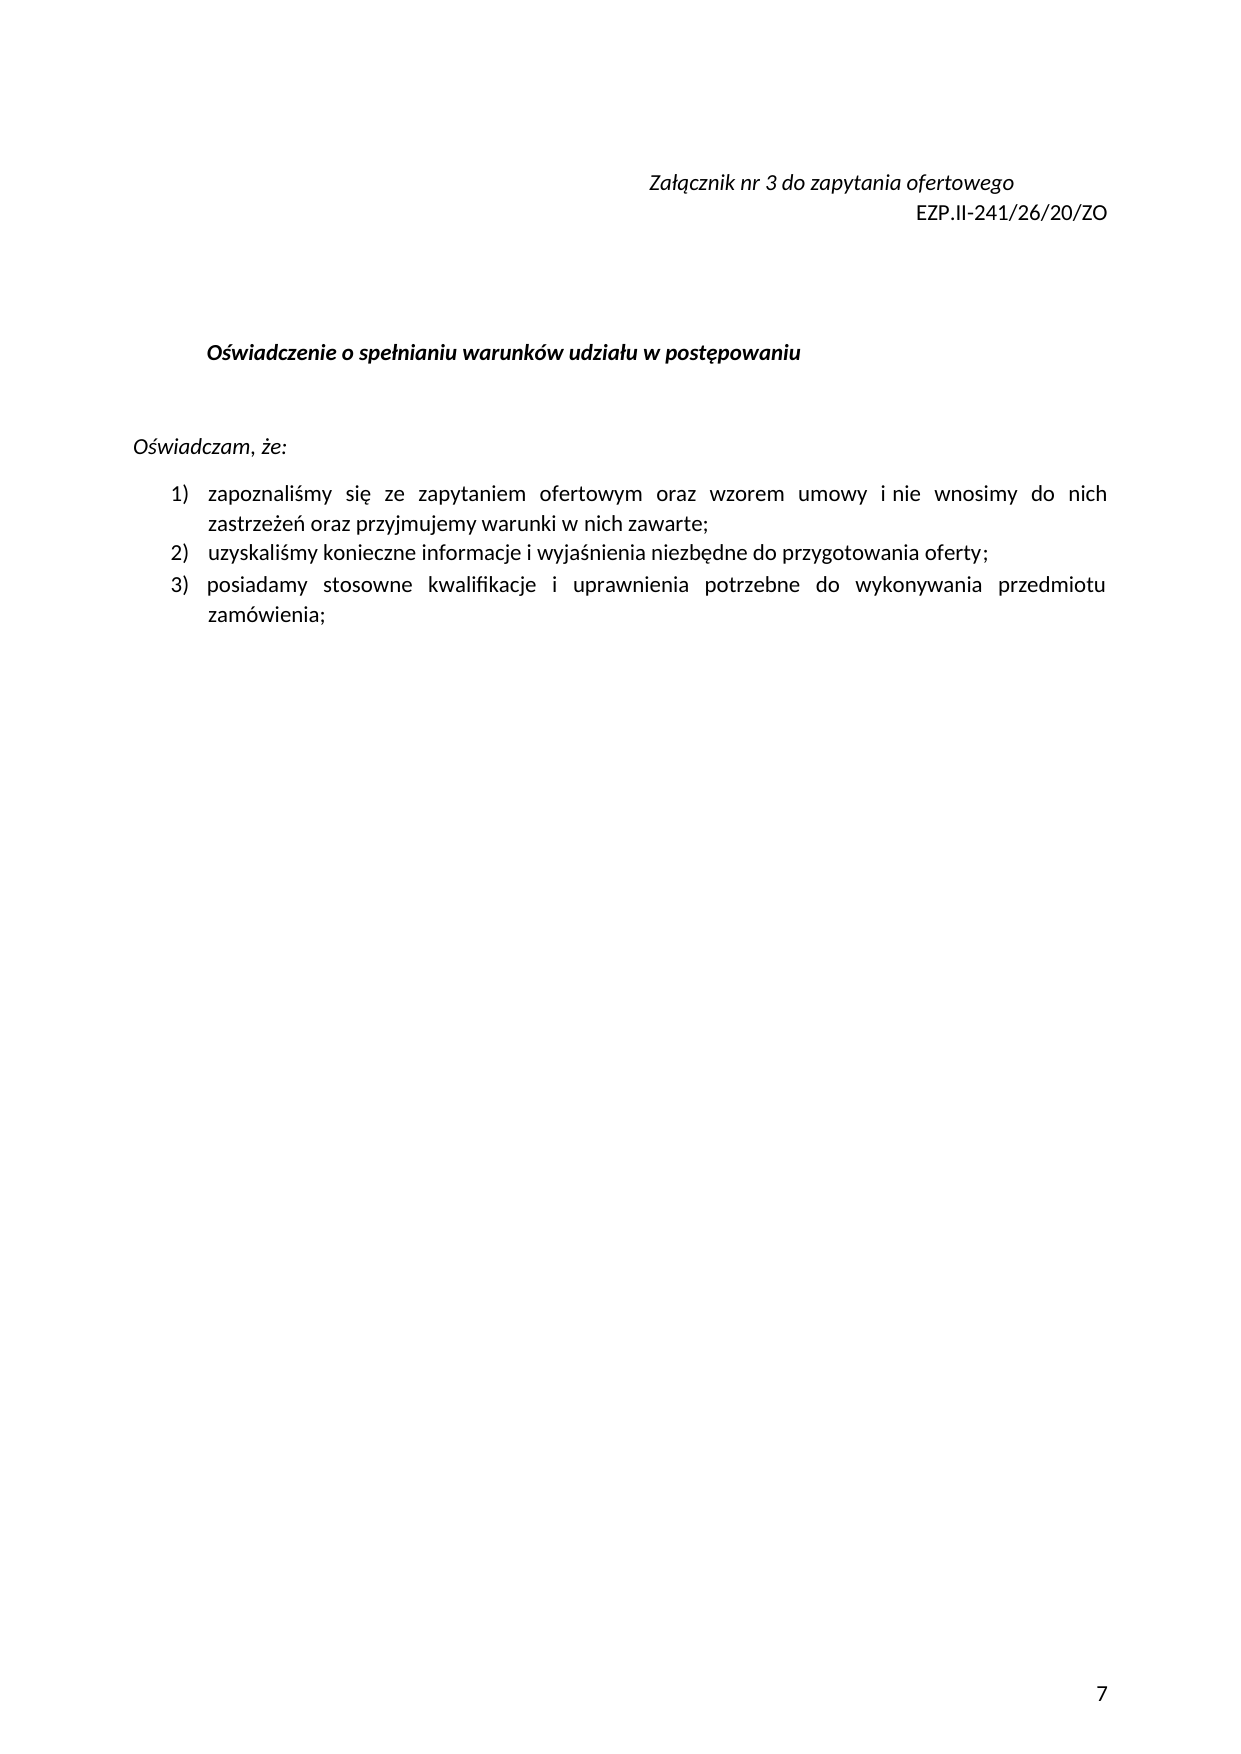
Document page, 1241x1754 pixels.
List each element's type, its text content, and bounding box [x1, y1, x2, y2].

text Oświadczam, że: [133, 432, 1107, 460]
text Załącznik nr 3 do zapytania ofertowego [649, 168, 1107, 196]
list posiadamy stosowne kwalifikacje i uprawnienia potrzebne do wykonywania przedmiotu zamówienia; [170, 571, 1107, 628]
list uzyskaliśmy konieczne informacje i wyjaśnienia niezbędne do przygotowania oferty; [170, 538, 1107, 566]
text Oświadczenie o spełnianiu warunków udziału w postępowaniu [133, 338, 1107, 366]
text EZP.II-241/26/20/ZO [133, 198, 1107, 226]
list zapoznaliśmy się ze zapytaniem ofertowym oraz wzorem umowy i nie wnosimy do nich zastrzeżeń oraz przyjmujemy warunki w nich zawarte; [170, 479, 1107, 537]
